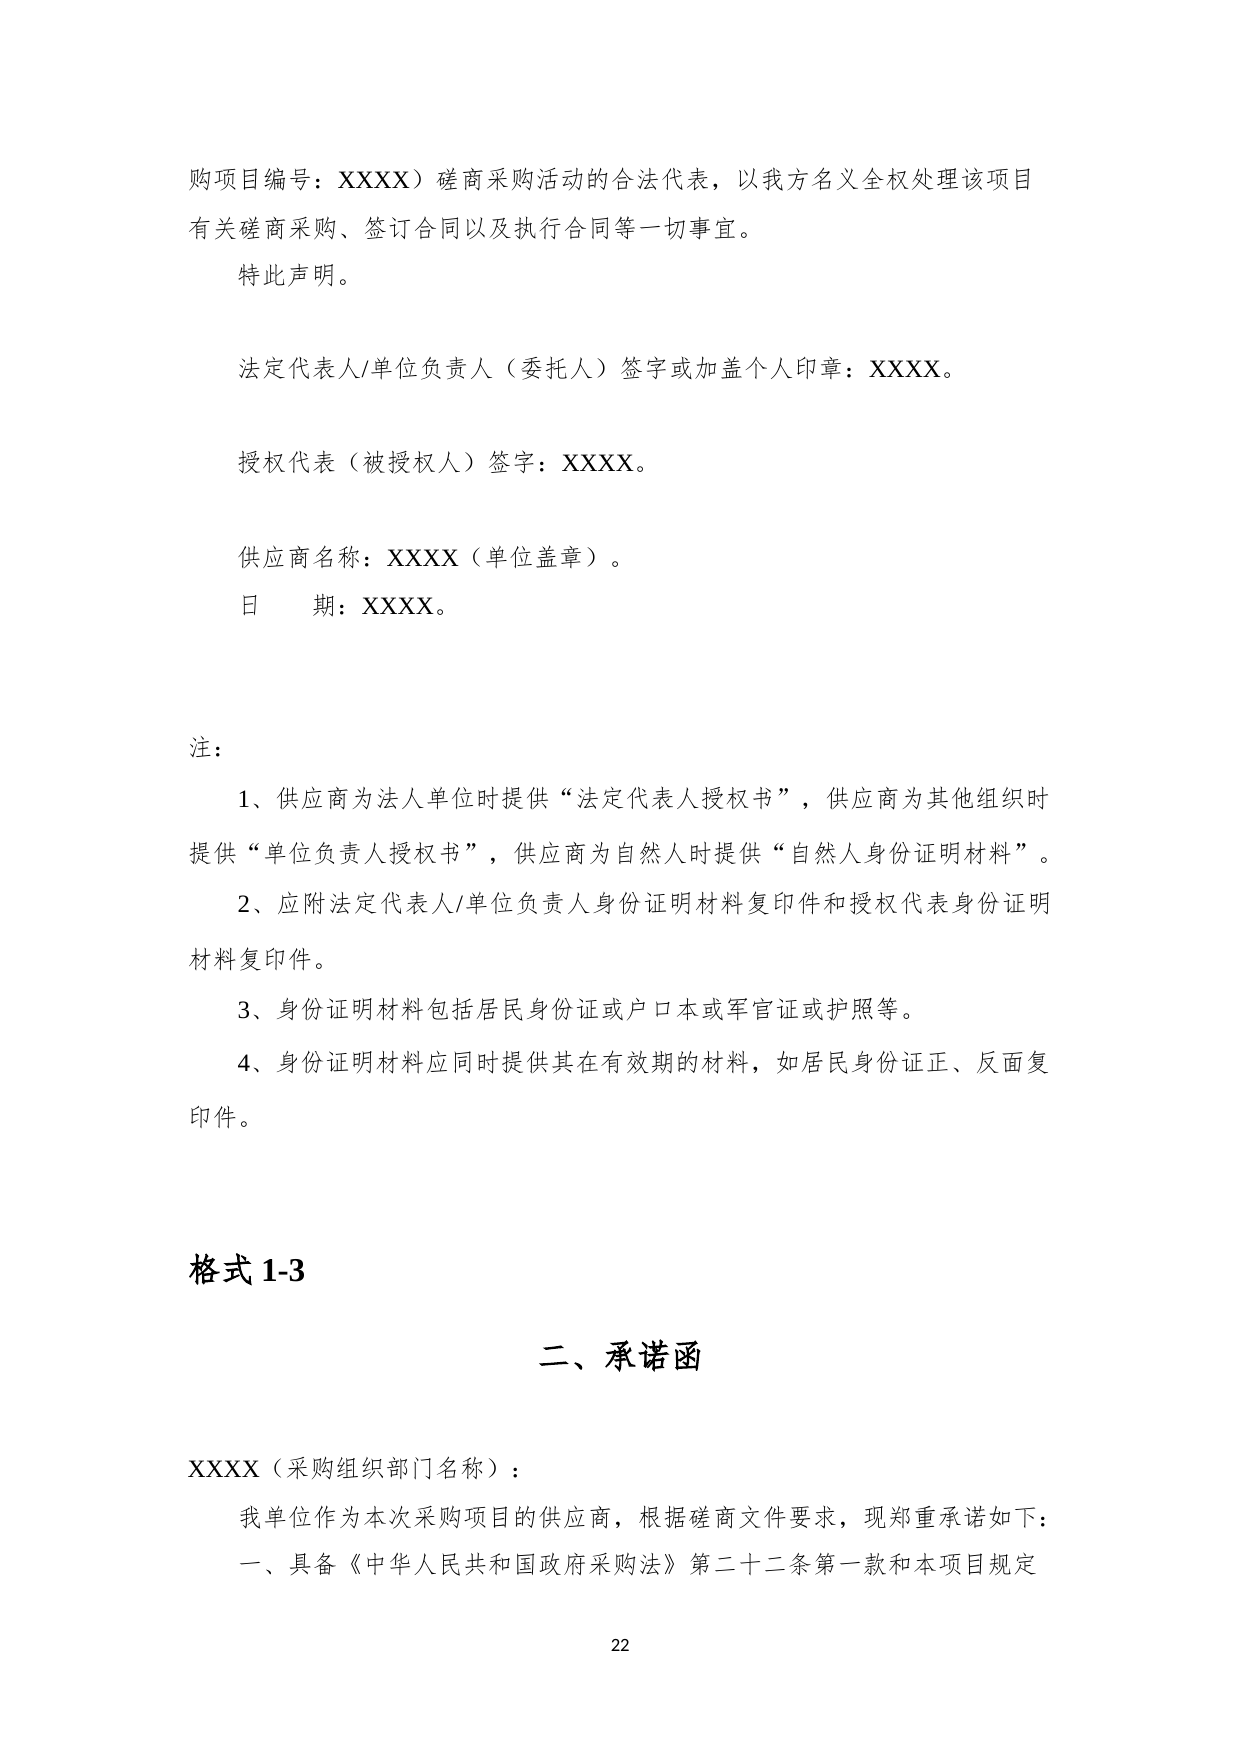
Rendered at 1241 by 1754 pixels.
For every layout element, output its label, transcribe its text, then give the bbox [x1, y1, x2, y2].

text 法定代表人/单位负责人（委托人）签字或加盖个人印章：XXXX。 [187, 351, 1053, 384]
text 授权代表（被授权人）签字：XXXX。 [187, 446, 1053, 478]
text 日 期：XXXX。 [187, 588, 1053, 621]
text 我单位作为本次采购项目的供应商，根据磋商文件要求，现郑重承诺如下： [187, 1499, 1053, 1532]
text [187, 1546, 1053, 1578]
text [187, 162, 1053, 243]
text 2、应附法定代表人/单位负责人身份证明材料复印件和授权代表身份证明材料复印件。 [187, 887, 1053, 974]
text XXXX（采购组织部门名称）： [187, 1452, 1053, 1484]
text 1、供应商为法人单位时提供“法定代表人授权书”，供应商为其他组织时提供“单位负责人授权书”，供应商为自然人时提供“自然人身份证明材料”。 [187, 781, 1053, 868]
text 3、身份证明材料包括居民身份证或户口本或军官证或护照等。 [187, 993, 1053, 1025]
text 格式1-3 [187, 1236, 1053, 1301]
text 4、身份证明材料应同时提供其在有效期的材料，如居民身份证正、反面复印件。 [187, 1046, 1053, 1132]
text 特此声明。 [187, 257, 1053, 290]
text 二、承诺函 [187, 1321, 1053, 1386]
text 供应商名称：XXXX（单位盖章）。 [187, 540, 1053, 573]
text 注： [187, 729, 1053, 762]
